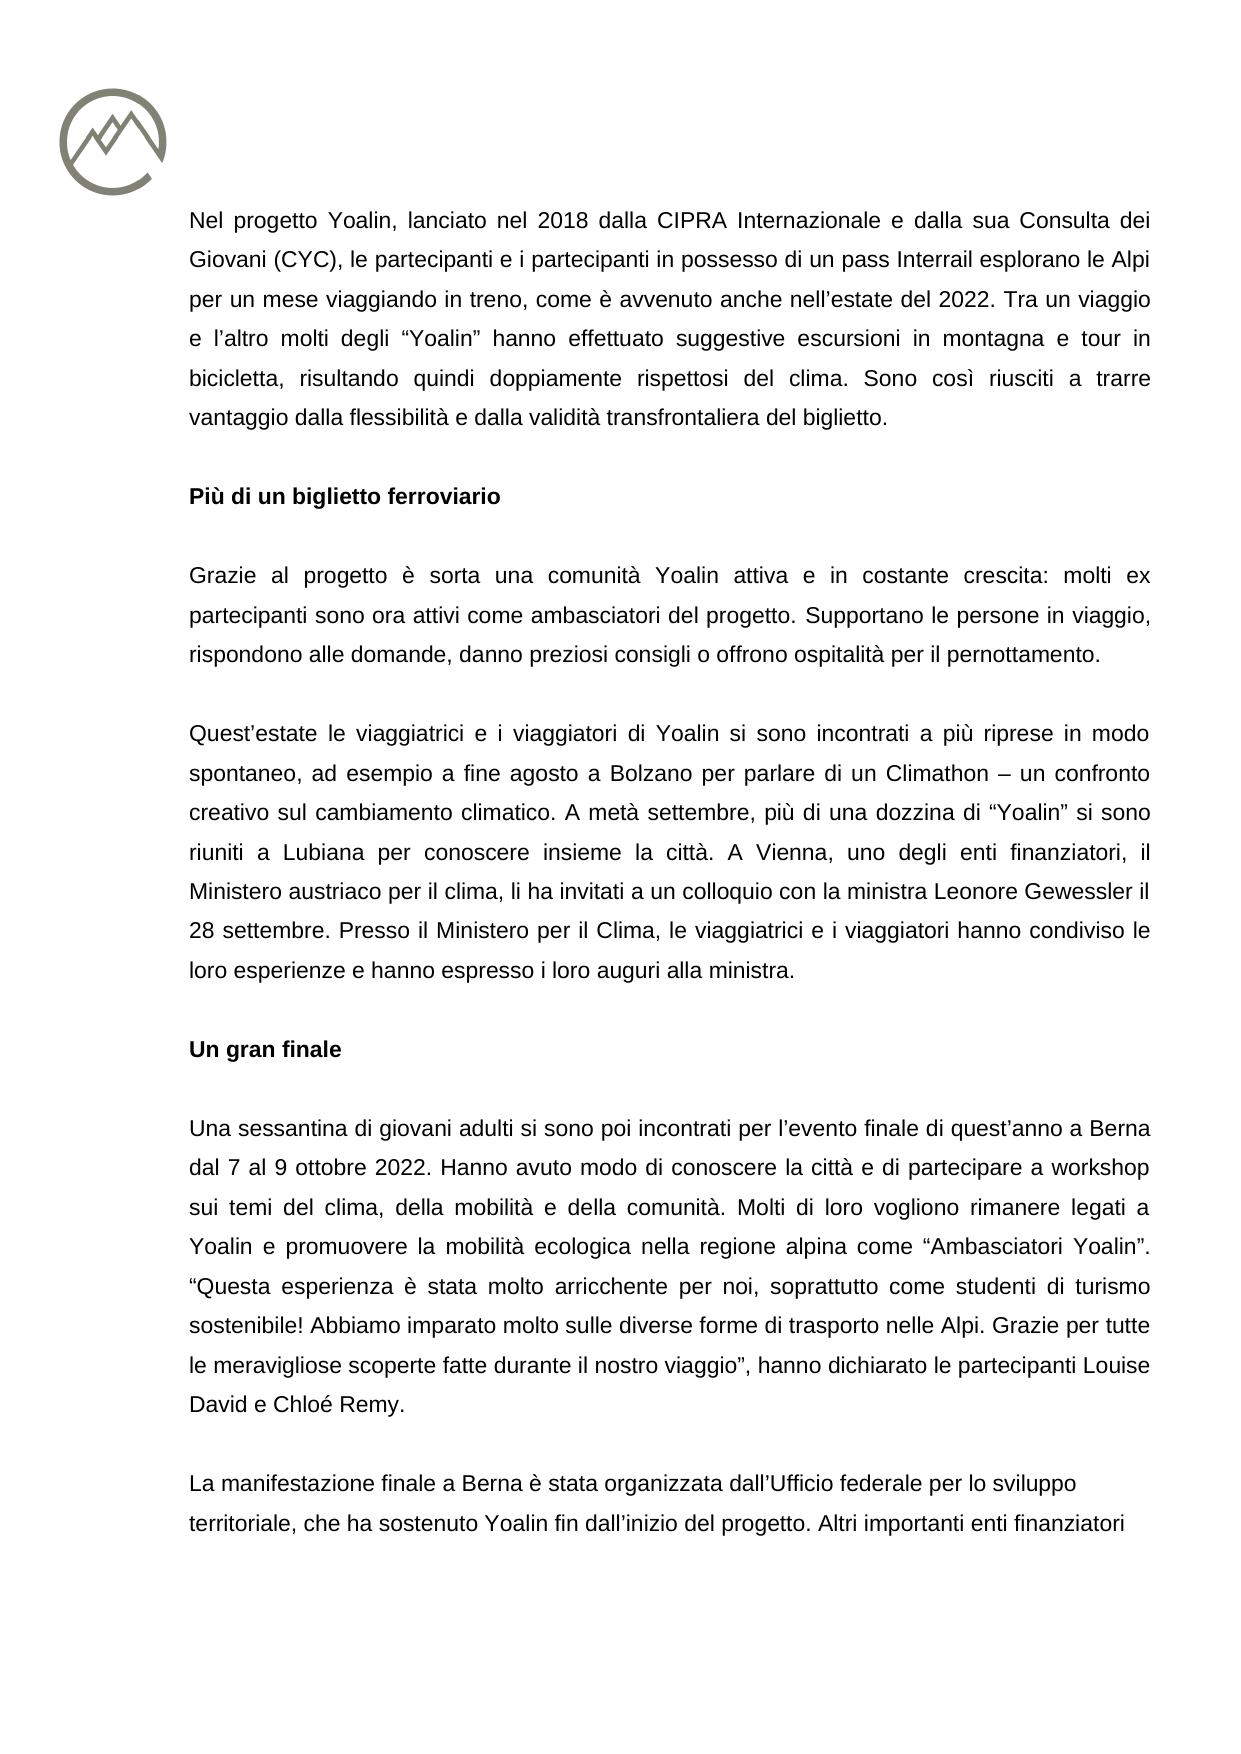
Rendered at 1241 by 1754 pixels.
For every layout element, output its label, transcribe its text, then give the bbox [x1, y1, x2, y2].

text Una sessantina di giovani adulti si sono poi incontrati per l’evento finale di quest’anno a Berna dal 7 al 9 ottobre 2022. Hanno avuto modo di conoscere la città e di partecipare a workshop sui temi del clima, della mobilità e della comunità. Molti di loro vogliono rimanere legati a Yoalin e promuovere la mobilità ecologica nella regione alpina come “Ambasciatori Yoalin”. “Questa esperienza è stata molto arricchente per noi, soprattutto come studenti di turismo sostenibile! Abbiamo imparato molto sulle diverse forme di trasporto nelle Alpi. Grazie per tutte le meravigliose scoperte fatte durante il nostro viaggio”, hanno dichiarato le partecipanti Louise David e Chloé Remy. [189, 1115, 1152, 1417]
text Un gran finale [189, 1036, 1152, 1062]
text Più di un biglietto ferroviario [189, 483, 1152, 509]
picture [0, 0, 415, 207]
text Nel progetto Yoalin, lanciato nel 2018 dalla CIPRA Internazionale e dalla sua Consulta dei Giovani (CYC), le partecipanti e i partecipanti in possesso di un pass Interrail esplorano le Alpi per un mese viaggiando in treno, come è avvenuto anche nell’estate del 2022. Tra un viaggio e l’altro molti degli “Yoalin” hanno effettuato suggestive escursioni in montagna e tour in bicicletta, risultando quindi doppiamente rispettosi del clima. Sono così riusciti a trarre vantaggio dalla flessibilità e dalla validità transfrontaliera del biglietto. [189, 207, 1152, 431]
text Quest’estate le viaggiatrici e i viaggiatori di Yoalin si sono incontrati a più riprese in modo spontaneo, ad esempio a fine agosto a Bolzano per parlare di un Climathon – un confronto creativo sul cambiamento climatico. A metà settembre, più di una dozzina di “Yoalin” si sono riuniti a Lubiana per conoscere insieme la città. A Vienna, uno degli enti finanziatori, il Ministero austriaco per il clima, li ha invitati a un colloquio con la ministra Leonore Gewessler il 28 settembre. Presso il Ministero per il Clima, le viaggiatrici e i viaggiatori hanno condiviso le loro esperienze e hanno espresso i loro auguri alla ministra. [189, 720, 1152, 983]
text Grazie al progetto è sorta una comunità Yoalin attiva e in costante crescita: molti ex partecipanti sono ora attivi come ambasciatori del progetto. Supportano le persone in viaggio, rispondono alle domande, danno preziosi consigli o offrono ospitalità per il pernottamento. [189, 562, 1152, 667]
